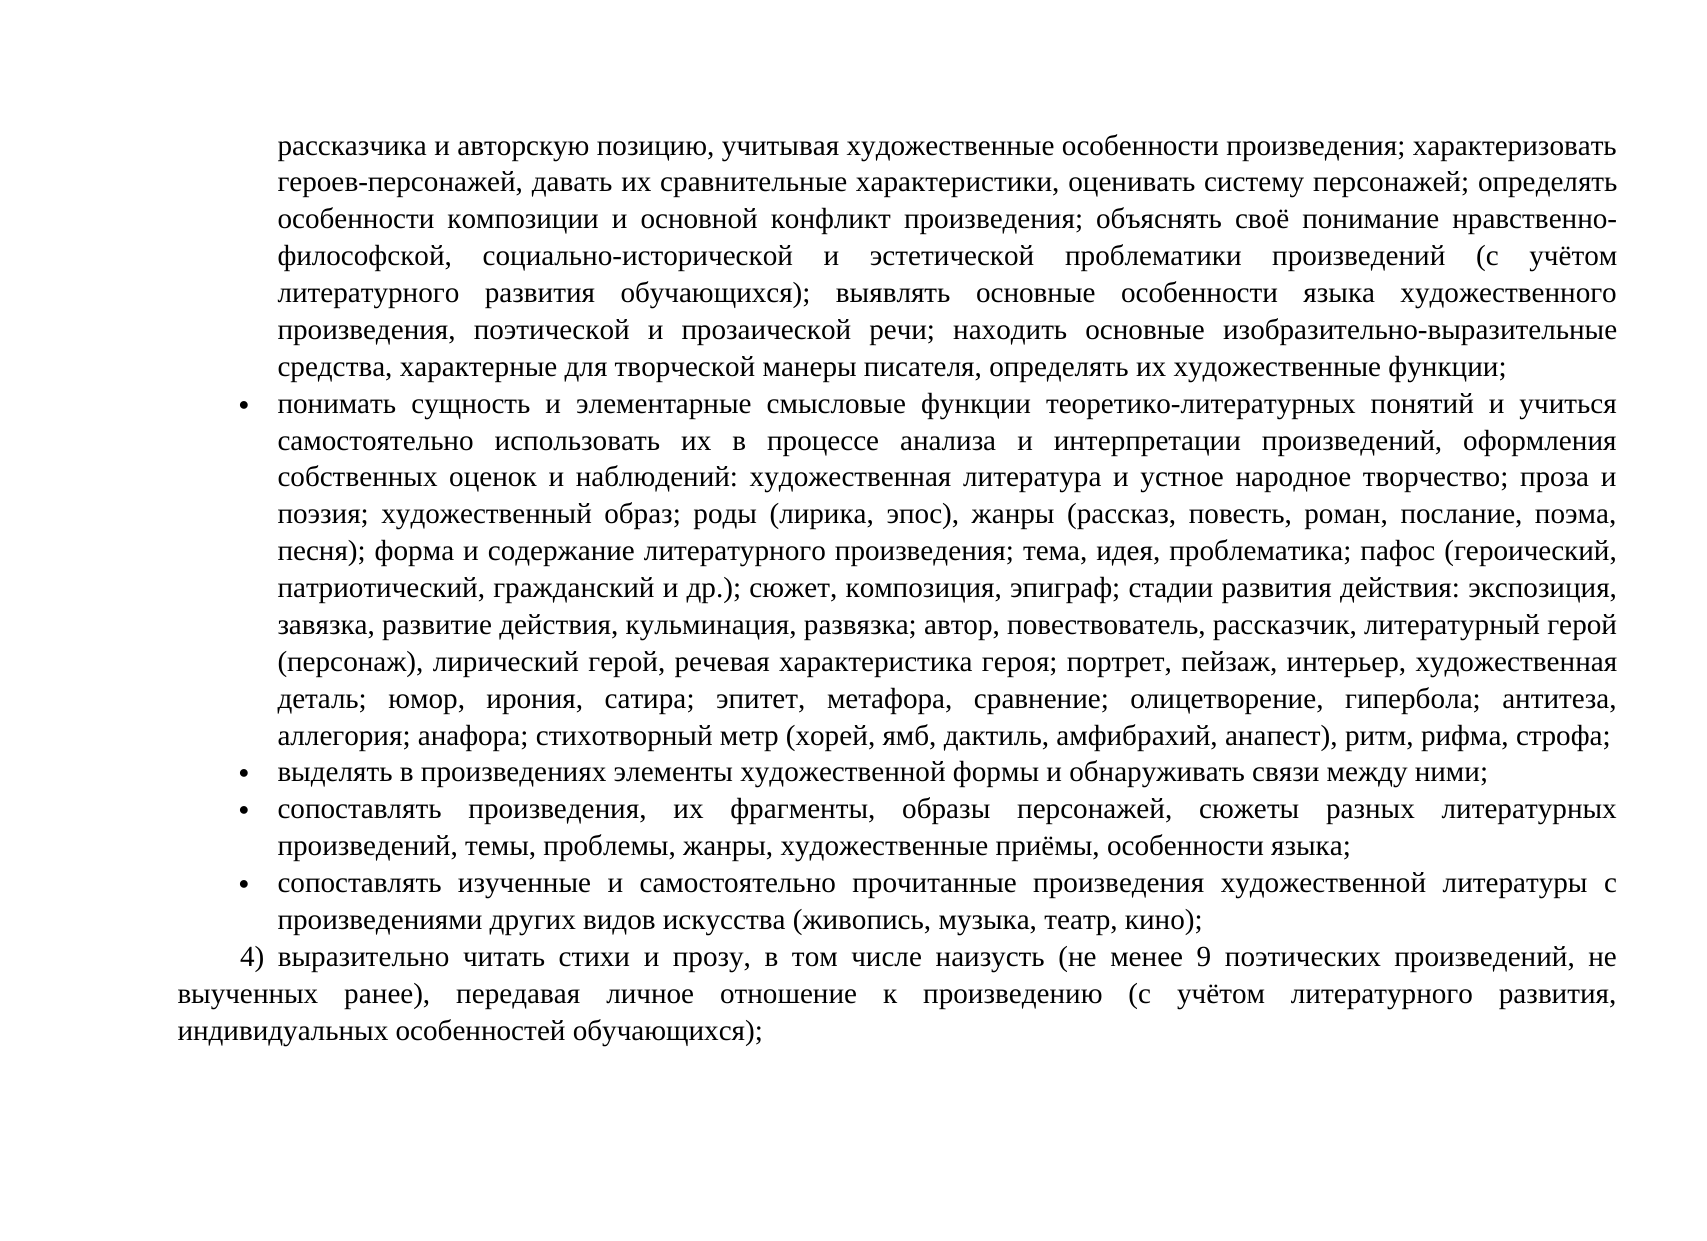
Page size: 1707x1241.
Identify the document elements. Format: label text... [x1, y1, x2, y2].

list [240, 128, 1618, 382]
list сопоставлять изученные и самостоятельно прочитанные произведения художественной литературы с произведениями других видов искусства (живопись, музыка, театр, кино); [240, 865, 1618, 936]
list выделять в произведениях элементы художественной формы и обнаруживать связи между ними; [240, 754, 1618, 788]
list понимать сущность и элементарные смысловые функции теоретико-литературных понятий и учиться самостоятельно использовать их в процессе анализа и интерпретации произведений, оформления собственных оценок и наблюдений: художественная литература и устное народное творчество; проза и поэзия; художественный образ; роды (лирика, эпос), жанры (рассказ, повесть, роман, послание, поэма, песня); форма и содержание литературного произведения; тема, идея, проблематика; пафос (героический, патриотический, гражданский и др.); сюжет, композиция, эпиграф; стадии развития действия: экспозиция, завязка, развитие действия, кульминация, развязка; автор, повествователь, рассказчик, литературный герой (персонаж), лирический герой, речевая характеристика героя; портрет, пейзаж, интерьер, художественная деталь; юмор, ирония, сатира; эпитет, метафора, сравнение; олицетворение, гипербола; антитеза, аллегория; анафора; стихотворный метр (хорей, ямб, дактиль, амфибрахий, анапест), ритм, рифма, строфа; [240, 386, 1618, 751]
list сопоставлять произведения, их фрагменты, образы персонажей, сюжеты разных литературных произведений, темы, проблемы, жанры, художественные приёмы, особенности языка; [240, 791, 1618, 862]
text 4) выразительно читать стихи и прозу, в том числе наизусть (не менее 9 поэтических произведений, не выученных ранее), передавая личное отношение к произведению (с учётом литературного развития, индивидуальных особенностей обучающихся); [177, 939, 1618, 1046]
